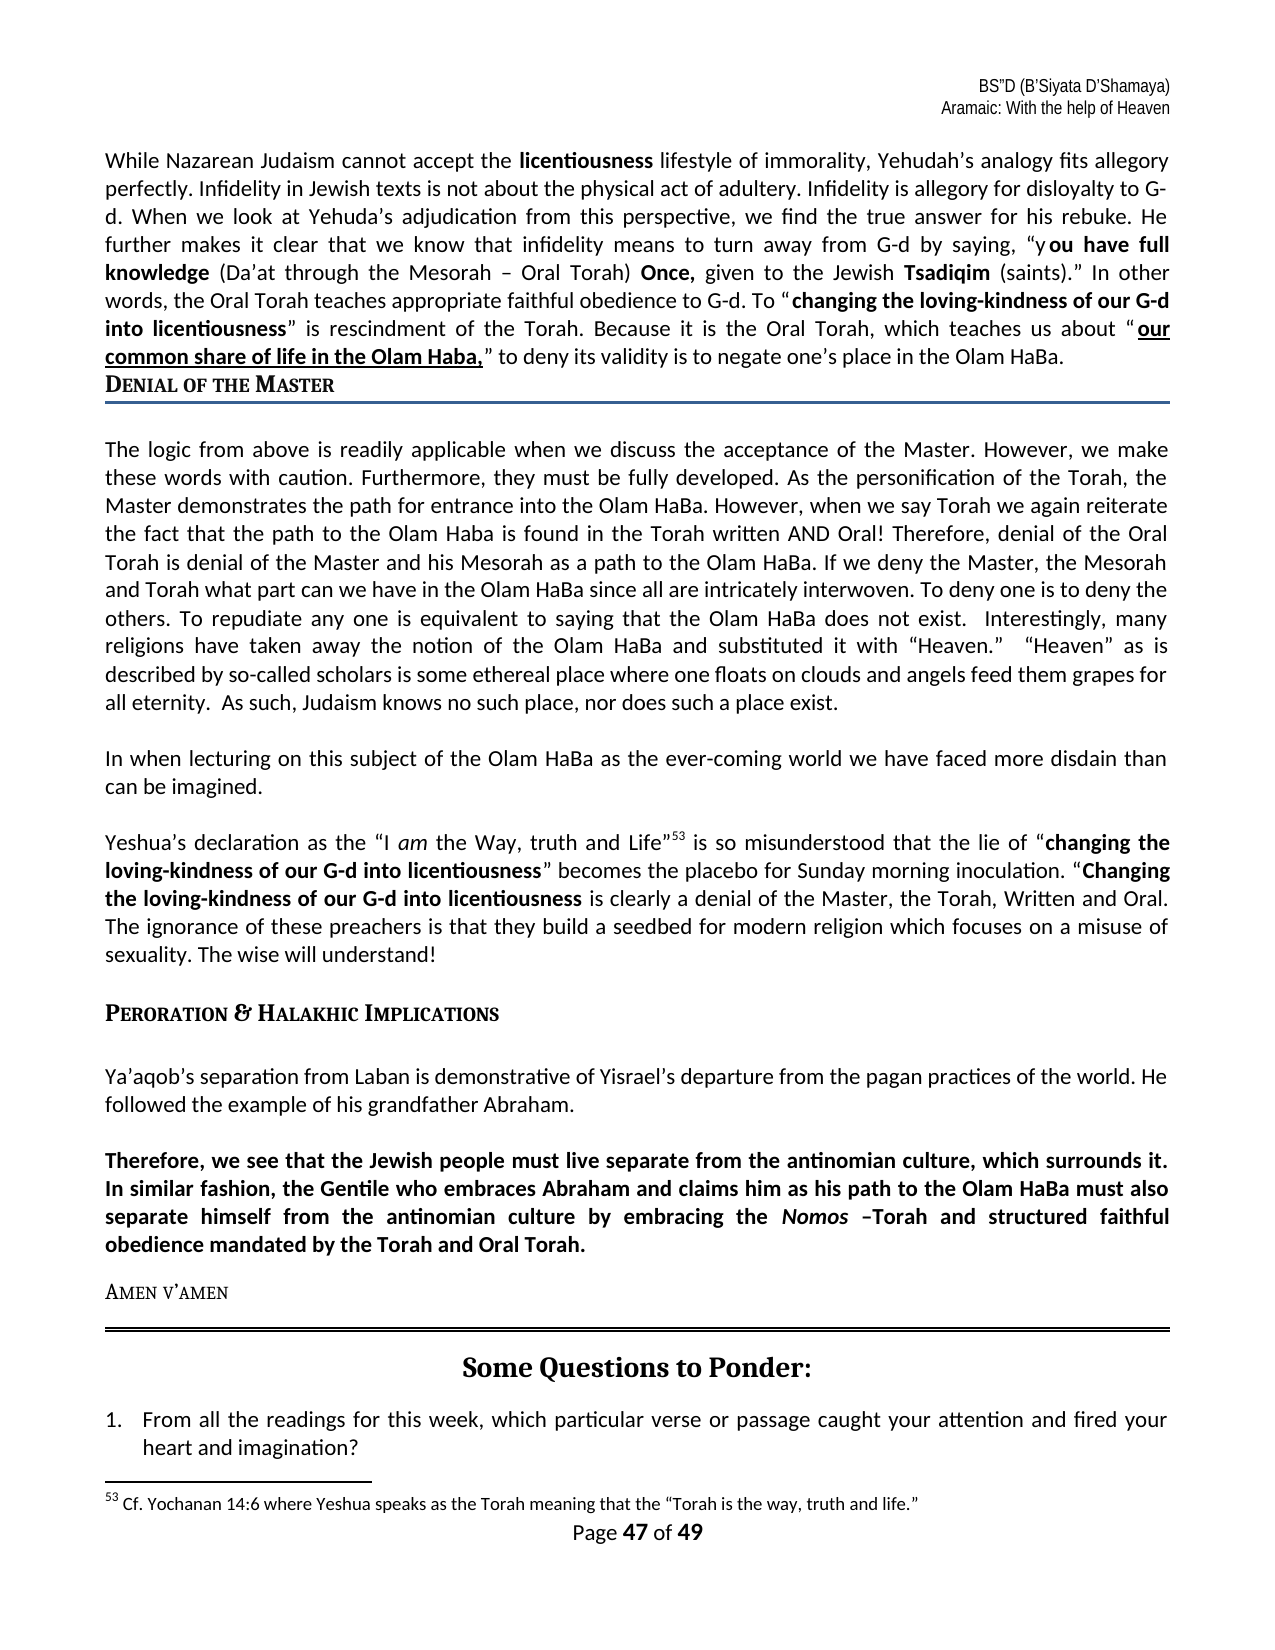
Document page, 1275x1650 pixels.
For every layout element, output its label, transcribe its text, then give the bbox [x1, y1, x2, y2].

text Denial of the Master [105, 370, 1170, 401]
text In when lecturing on this subject of the Olam HaBa as the ever-coming world we have faced more disdain than can be imagined. [105, 744, 1170, 800]
list From all the readings for this week, which particular verse or passage caught your attention and fired your heart and imagination? [105, 1405, 1170, 1461]
text Peroration & Halakhic Implications [105, 999, 1170, 1028]
text Ya’aqob’s separation from Laban is demonstrative of Yisrael’s departure from the pagan practices of the world. He followed the example of his grandfather Abraham. [105, 1062, 1170, 1118]
text The logic from above is readily applicable when we discuss the acceptance of the Master. However, we make these words with caution. Furthermore, they must be fully developed. As the personification of the Torah, the Master demonstrates the path for entrance into the Olam HaBa. However, when we say Torah we again reiterate the fact that the path to the Olam Haba is found in the Torah written AND Oral! Therefore, denial of the Oral Torah is denial of the Master and his Mesorah as a path to the Olam HaBa. If we deny the Master, the Mesorah and Torah what part can we have in the Olam HaBa since all are intricately interwoven. To deny one is to deny the others. To repudiate any one is equivalent to saying that the Olam HaBa does not exist. Interestingly, many religions have taken away the notion of the Olam HaBa and substituted it with “Heaven.” “Heaven” as is described by so-called scholars is some ethereal place where one floats on clouds and angels feed them grapes for all eternity. As such, Judaism knows no such place, nor does such a place exist. [105, 436, 1170, 716]
text Some Questions to Ponder: [105, 1351, 1170, 1384]
text Amen v’amen [105, 1278, 1170, 1305]
text Therefore, we see that the Jewish people must live separate from the antinomian culture, which surrounds it. In similar fashion, the Gentile who embraces Abraham and claims him as his path to the Olam HaBa must also separate himself from the antinomian culture by embracing the Nomos –Torah and structured faithful obedience mandated by the Torah and Oral Torah. [105, 1146, 1170, 1258]
text While Nazarean Judaism cannot accept the licentiousness lifestyle of immorality, Yehudah’s analogy fits allegory perfectly. Infidelity in Jewish texts is not about the physical act of adultery. Infidelity is allegory for disloyalty to G-d. When we look at Yehuda’s adjudication from this perspective, we find the true answer for his rebuke. He further makes it clear that we know that infidelity means to turn away from G-d by saying, “you have full knowledge (Da’at through the Mesorah – Oral Torah) Once, given to the Jewish Tsadiqim (saints).” In other words, the Oral Torah teaches appropriate faithful obedience to G-d. To “changing the loving-kindness of our G-d into licentiousness” is rescindment of the Torah. Because it is the Oral Torah, which teaches us about “our common share of life in the Olam Haba,” to deny its validity is to negate one’s place in the Olam HaBa. [105, 146, 1170, 370]
text Yeshua’s declaration as the “I am the Way, truth and Life” is so misunderstood that the lie of “changing the loving-kindness of our G-d into licentiousness” becomes the placebo for Sunday morning inoculation. “Changing the loving-kindness of our G-d into licentiousness is clearly a denial of the Master, the Torah, Written and Oral. The ignorance of these preachers is that they build a seedbed for modern religion which focuses on a misuse of sexuality. The wise will understand! [105, 828, 1170, 968]
